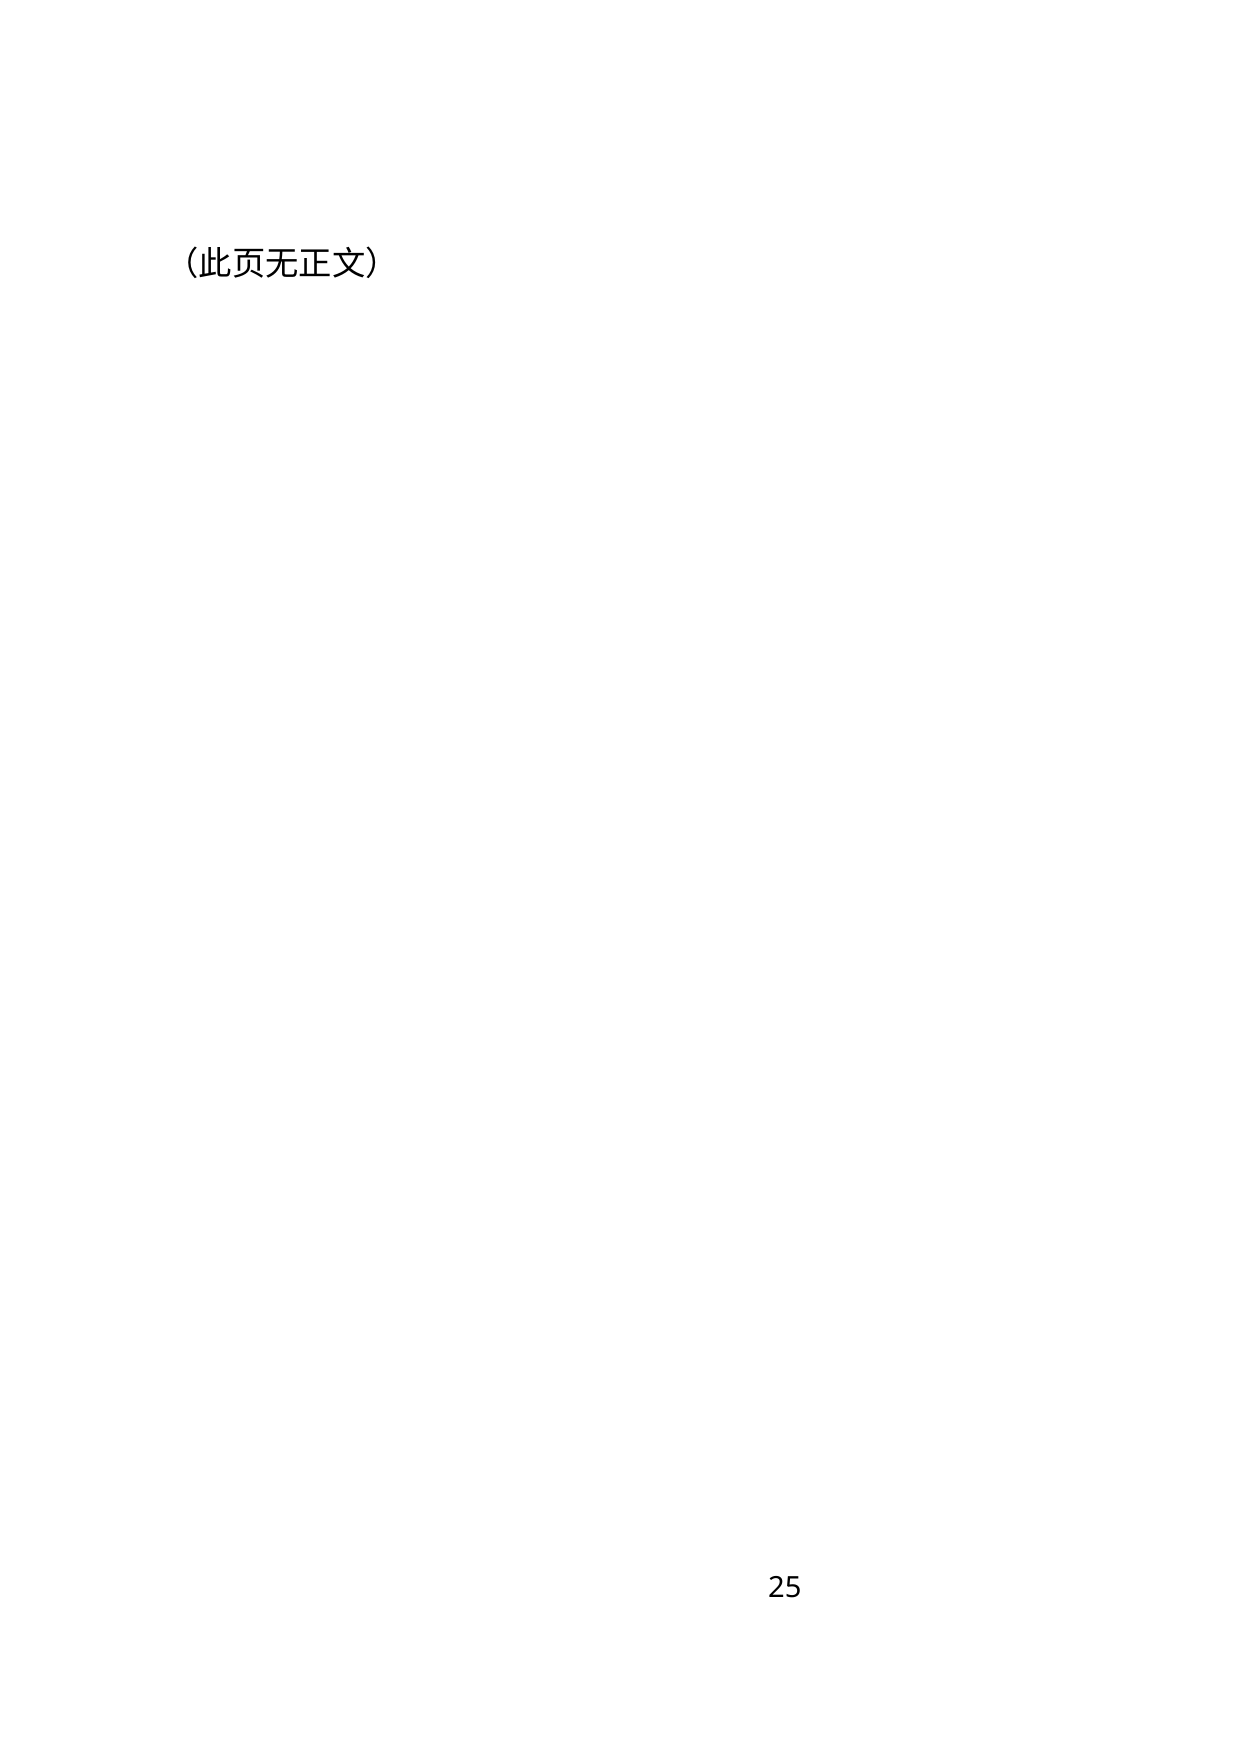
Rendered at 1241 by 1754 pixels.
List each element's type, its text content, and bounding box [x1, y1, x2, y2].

text （此页无正文） [165, 227, 1087, 294]
